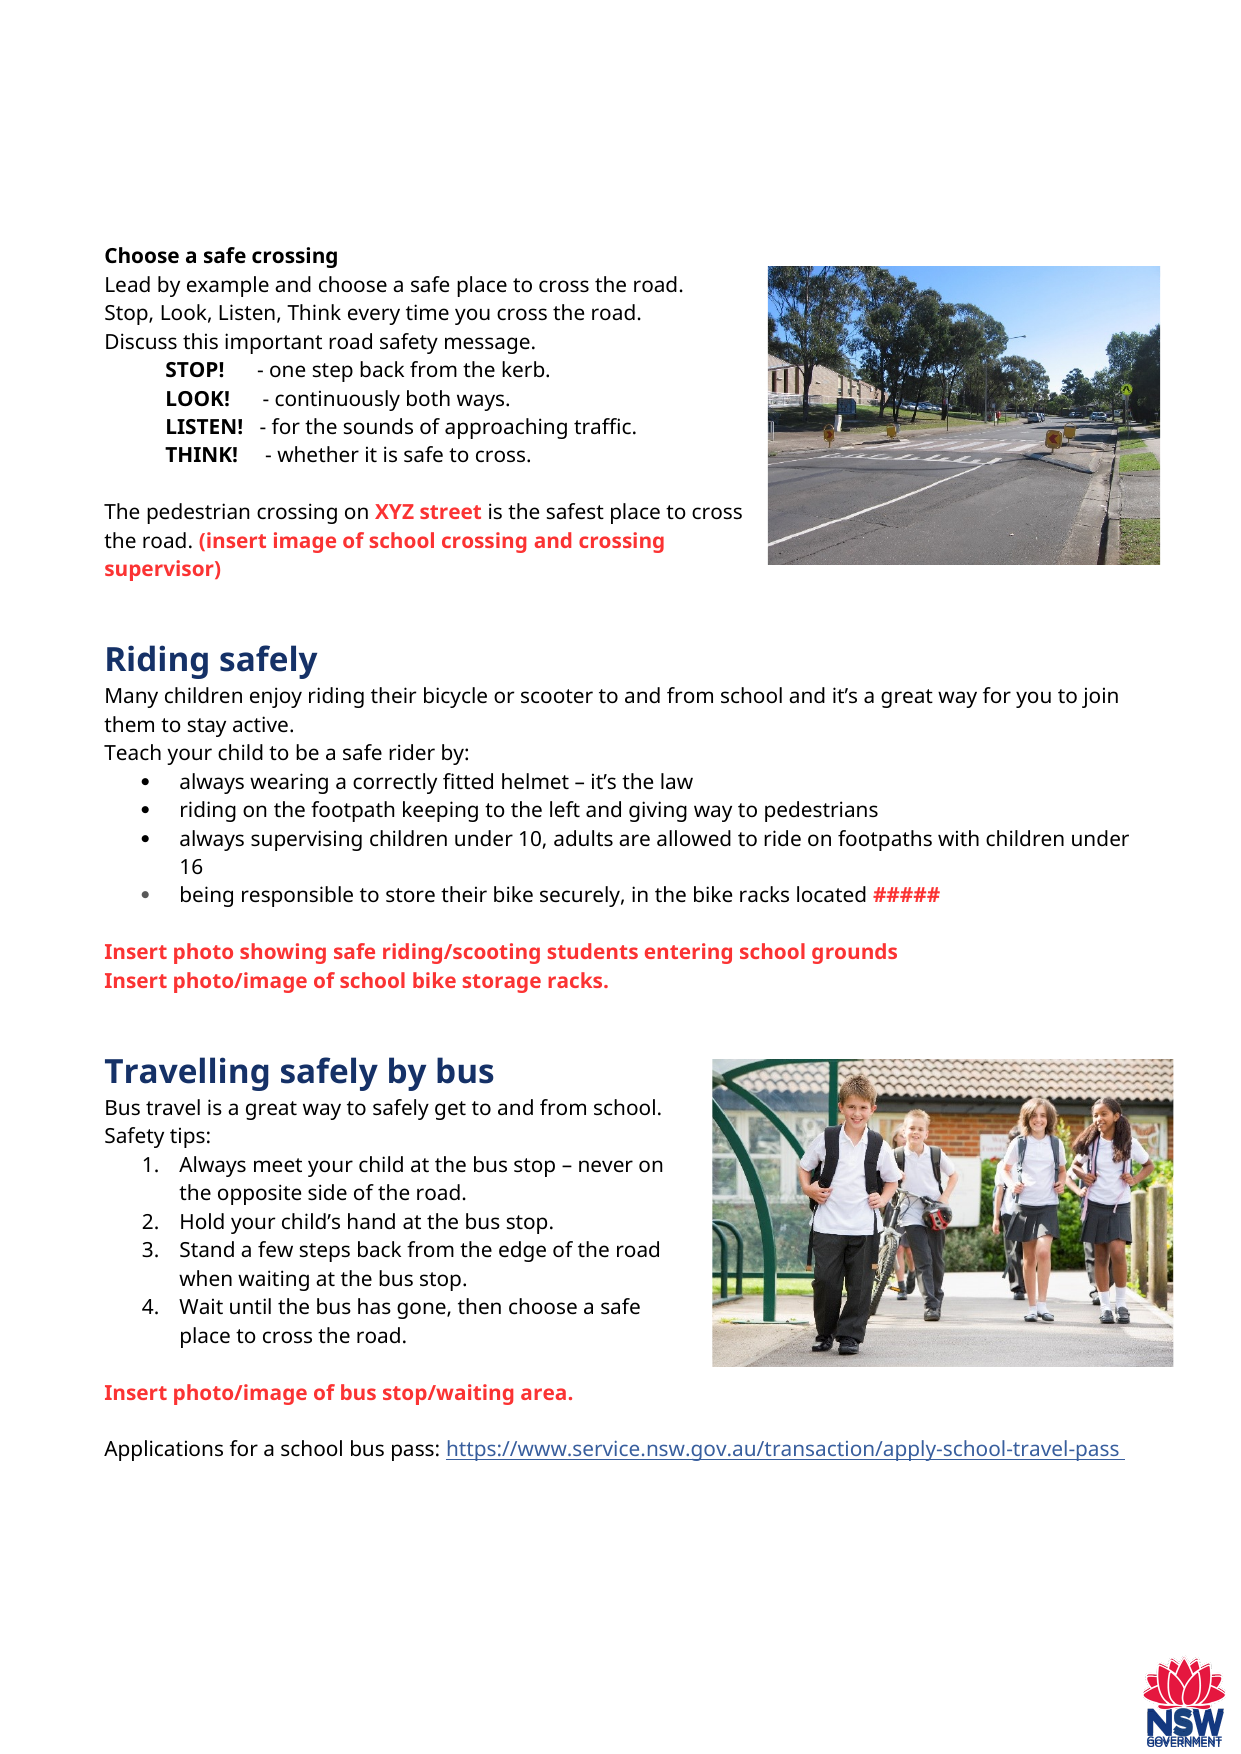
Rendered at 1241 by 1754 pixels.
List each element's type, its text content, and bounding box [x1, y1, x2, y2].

list Hold your child’s hand at the bus stop. [142, 1207, 710, 1235]
text The pedestrian crossing on XYZ street is the safest place to cross the road. (insert image of school crossing and crossing supervisor) [104, 497, 1136, 583]
text Many children enjoy riding their bicycle or scooter to and from school and it’s a great way for you to join them to stay active. [104, 682, 1136, 738]
list being responsible to store their bike securely, in the bike racks located ##### [142, 881, 1136, 909]
list Stand a few steps back from the edge of the road when waiting at the bus stop. [142, 1235, 710, 1292]
list Wait until the bus has gone, then choose a safe place to cross the road. [142, 1292, 710, 1349]
text Applications for a school bus pass: https://www.service.nsw.gov.au/transaction/apply-school-travel-pass [104, 1434, 1136, 1463]
text LOOK! - continuously both ways. [151, 384, 766, 412]
text Lead by example and choose a safe place to cross the road. [104, 270, 766, 298]
text LISTEN! - for the sounds of approaching traffic. [151, 412, 766, 441]
picture [1142, 1655, 1226, 1747]
text Teach your child to be a safe rider by: [104, 738, 1136, 767]
list riding on the footpath keeping to the left and giving way to pedestrians [142, 795, 1136, 824]
text Safety tips: [104, 1122, 710, 1150]
text Bus travel is a great way to safely get to and from school. [104, 1093, 710, 1122]
text Insert photo/image of school bike storage racks. [104, 966, 1136, 994]
subtitle Riding safely [104, 636, 1136, 682]
text Discuss this important road safety message. [104, 327, 766, 355]
text Insert photo/image of bus stop/waiting area. [104, 1378, 1136, 1406]
list always wearing a correctly fitted helmet – it’s the law [142, 767, 1136, 795]
text Choose a safe crossing [104, 241, 1136, 270]
list always supervising children under 10, adults are allowed to ride on footpaths with children under 16 [142, 824, 1136, 881]
picture [710, 1059, 1174, 1366]
text Stop, Look, Listen, Think every time you cross the road. [104, 298, 766, 327]
subtitle Travelling safely by bus [104, 1048, 1136, 1093]
text STOP! - one step back from the kerb. [151, 355, 766, 384]
text Insert photo showing safe riding/scooting students entering school grounds [104, 937, 1136, 966]
list Always meet your child at the bus stop – never on the opposite side of the road. [142, 1150, 710, 1207]
text THINK! - whether it is safe to cross. [151, 441, 766, 469]
picture [766, 266, 1160, 563]
